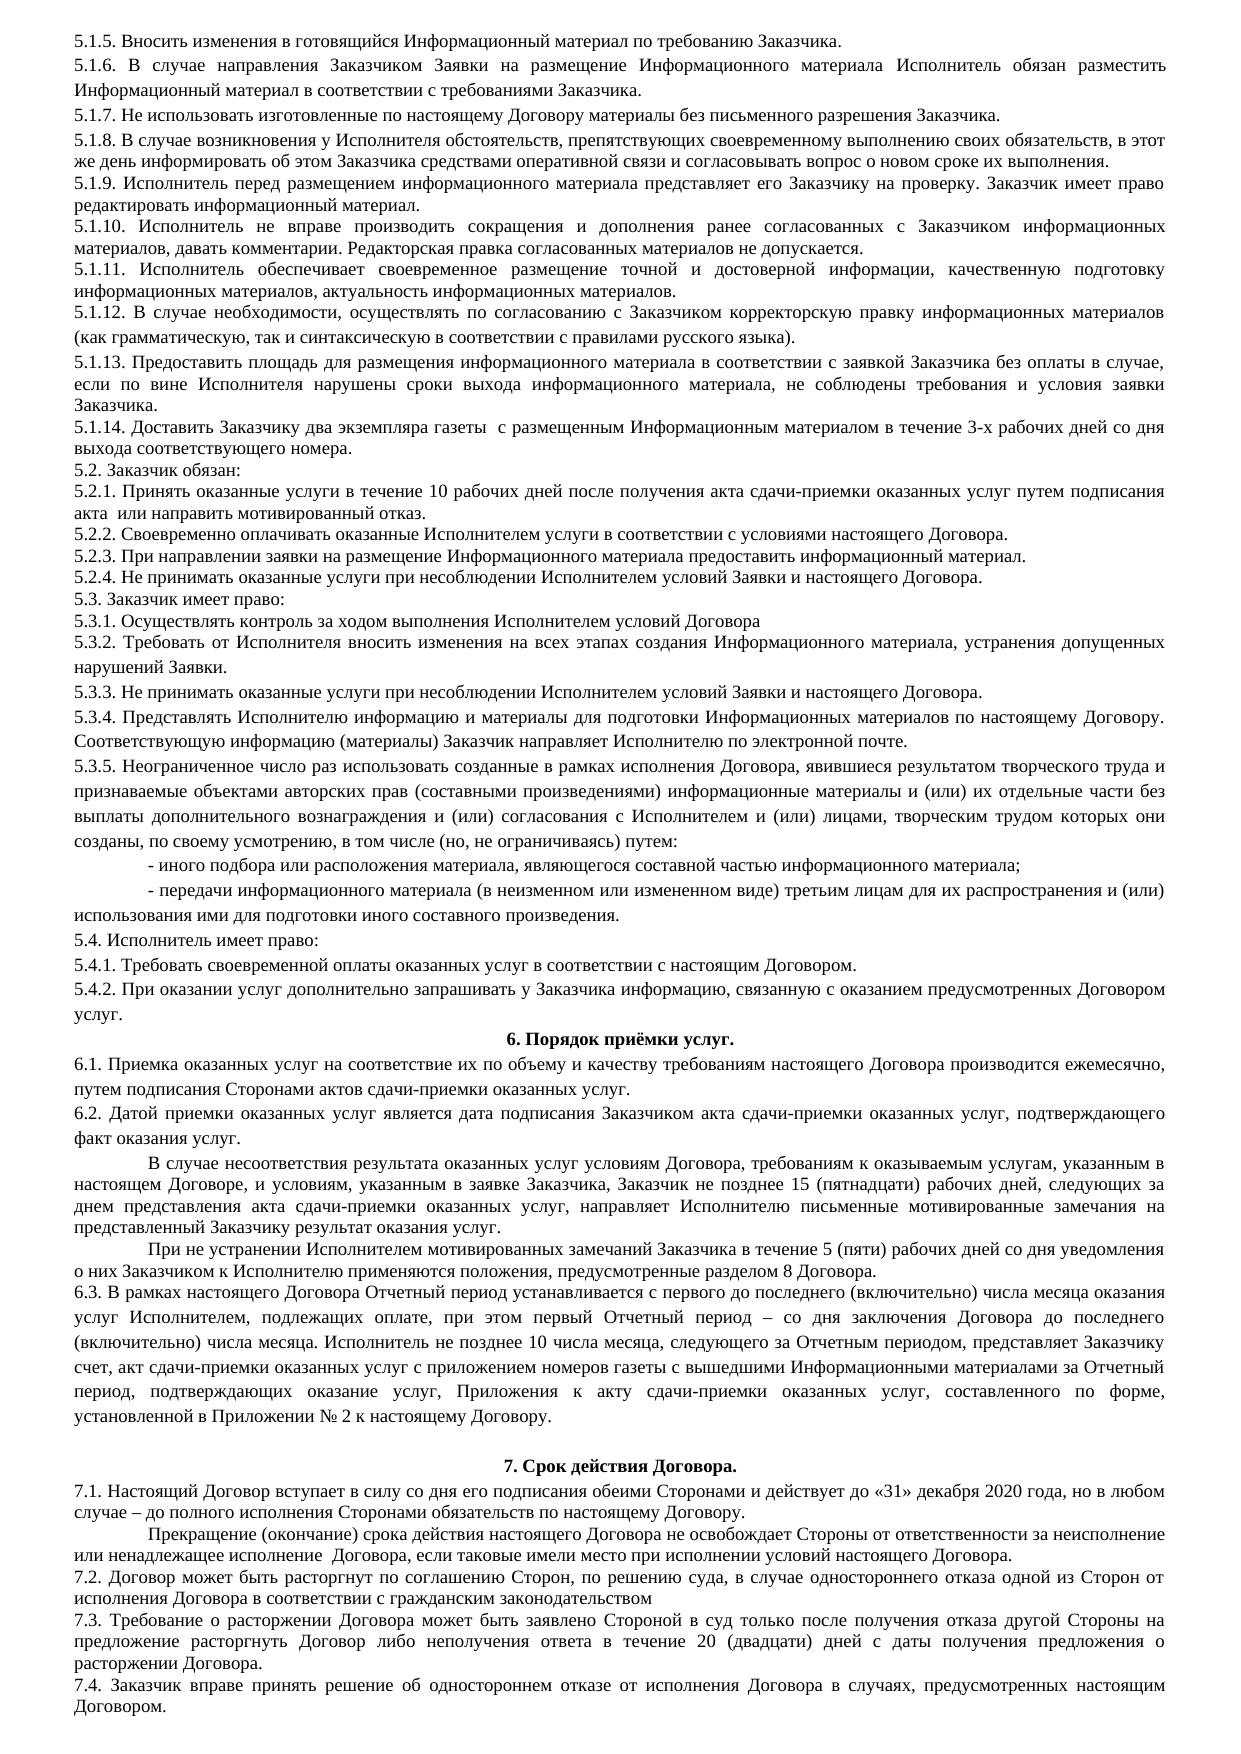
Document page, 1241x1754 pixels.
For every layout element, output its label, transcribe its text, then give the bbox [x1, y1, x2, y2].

text - передачи информационного материала (в неизменном или измененном виде) третьим лицам для их распространения и (или) использования ими для подготовки иного составного произведения. [74, 879, 1167, 925]
text 5.3.3. Не принимать оказанные услуги при несоблюдении Исполнителем условий Заявки и настоящего Договора. [74, 681, 1167, 702]
text Прекращение (окончание) срока действия настоящего Договора не освобождает Стороны от ответственности за неисполнение или ненадлежащее исполнение Договора, если таковые имели место при исполнении условий настоящего Договора. [74, 1523, 1167, 1566]
text В случае несоответствия результата оказанных услуг условиям Договора, требованиям к оказываемым услугам, указанным в настоящем Договоре, и условиям, указанным в заявке Заказчика, Заказчик не позднее 15 (пятнадцати) рабочих дней, следующих за днем представления акта сдачи-приемки оказанных услуг, направляет Исполнителю письменные мотивированные замечания на представленный Заказчику результат оказания услуг. [74, 1152, 1167, 1238]
text 6.1. Приемка оказанных услуг на соответствие их по объему и качеству требованиям настоящего Договора производится ежемесячно, путем подписания Сторонами актов сдачи-приемки оказанных услуг. [74, 1053, 1167, 1099]
text 5.2.1. Принять оказанные услуги в течение 10 рабочих дней после получения акта сдачи-приемки оказанных услуг путем подписания акта или направить мотивированный отказ. [74, 480, 1167, 523]
text 5.1.11. Исполнитель обеспечивает своевременное размещение точной и достоверной информации, качественную подготовку информационных материалов, актуальность информационных материалов. [74, 258, 1167, 301]
text 5.1.14. Доставить Заказчику два экземпляра газеты с размещенным Информационным материалом в течение 3-х рабочих дней со дня выхода соответствующего номера. [74, 416, 1167, 459]
text 5.1.8. В случае возникновения у Исполнителя обстоятельств, препятствующих своевременному выполнению своих обязательств, в этот же день информировать об этом Заказчика средствами оперативной связи и согласовывать вопрос о новом сроке их выполнения. [74, 129, 1167, 172]
text 5.2.3. При направлении заявки на размещение Информационного материала предоставить информационный материал. [74, 545, 1167, 566]
text 6.3. В рамках настоящего Договора Отчетный период устанавливается с первого до последнего (включительно) числа месяца оказания услуг Исполнителем, подлежащих оплате, при этом первый Отчетный период – со дня заключения Договора до последнего (включительно) числа месяца. Исполнитель не позднее 10 числа месяца, следующего за Отчетным периодом, представляет Заказчику счет, акт сдачи-приемки оказанных услуг с приложением номеров газеты с вышедшими Информационными материалами за Отчетный период, подтверждающих оказание услуг, Приложения к акту сдачи-приемки оказанных услуг, составленного по форме, установленной в Приложении № 2 к настоящему Договору. [74, 1281, 1167, 1427]
text 5.4.1. Требовать своевременной оплаты оказанных услуг в соответствии с настоящим Договором. [74, 953, 1167, 975]
text 5.1.13. Предоставить площадь для размещения информационного материала в соответствии с заявкой Заказчика без оплаты в случае, если по вине Исполнителя нарушены сроки выхода информационного материала, не соблюдены требования и условия заявки Заказчика. [74, 351, 1167, 416]
text 5.3.2. Требовать от Исполнителя вносить изменения на всех этапах создания Информационного материала, устранения допущенных нарушений Заявки. [74, 631, 1167, 677]
text 7.3. Требование о расторжении Договора может быть заявлено Стороной в суд только после получения отказа другой Стороны на предложение расторгнуть Договор либо неполучения ответа в течение 20 (двадцати) дней с даты получения предложения о расторжении Договора. [74, 1609, 1167, 1673]
text 5.1.7. Не использовать изготовленные по настоящему Договору материалы без письменного разрешения Заказчика. [74, 104, 1167, 126]
text 5.3. Заказчик имеет право: [74, 588, 1167, 609]
text 5.1.10. Исполнитель не вправе производить сокращения и дополнения ранее согласованных с Заказчиком информационных материалов, давать комментарии. Редакторская правка согласованных материалов не допускается. [74, 215, 1167, 258]
text 7.1. Настоящий Договор вступает в силу со дня его подписания обеими Сторонами и действует до «31» декабря 2020 года, но в любом случае – до полного исполнения Сторонами обязательств по настоящему Договору. [74, 1479, 1167, 1523]
text 5.1.5. Вносить изменения в готовящийся Информационный материал по требованию Заказчика. [74, 29, 1167, 51]
text 7. Срок действия Договора. [74, 1455, 1167, 1476]
text 5.3.5. Неограниченное число раз использовать созданные в рамках исполнения Договора, явившиеся результатом творческого труда и признаваемые объектами авторских прав (составными произведениями) информационные материалы и (или) их отдельные части без выплаты дополнительного вознаграждения и (или) согласования с Исполнителем и (или) лицами, творческим трудом которых они созданы, по своему усмотрению, в том числе (но, не ограничиваясь) путем: [74, 755, 1167, 851]
text При не устранении Исполнителем мотивированных замечаний Заказчика в течение 5 (пяти) рабочих дней со дня уведомления о них Заказчиком к Исполнителю применяются положения, предусмотренные разделом 8 Договора. [74, 1238, 1167, 1281]
text 5.1.6. В случае направления Заказчиком Заявки на размещение Информационного материала Исполнитель обязан разместить Информационный материал в соответствии с требованиями Заказчика. [74, 54, 1167, 101]
text 5.3.4. Представлять Исполнителю информацию и материалы для подготовки Информационных материалов по настоящему Договору. Соответствующую информацию (материалы) Заказчик направляет Исполнителю по электронной почте. [74, 706, 1167, 752]
text 5.3.1. Осуществлять контроль за ходом выполнения Исполнителем условий Договора [74, 609, 1167, 631]
text 5.1.9. Исполнитель перед размещением информационного материала представляет его Заказчику на проверку. Заказчик имеет право редактировать информационный материал. [74, 172, 1167, 215]
text 7.4. Заказчик вправе принять решение об одностороннем отказе от исполнения Договора в случаях, предусмотренных настоящим Договором. [74, 1673, 1167, 1717]
text 5.2.4. Не принимать оказанные услуги при несоблюдении Исполнителем условий Заявки и настоящего Договора. [74, 566, 1167, 588]
text 5.2. Заказчик обязан: [74, 459, 1167, 480]
text 5.1.12. В случае необходимости, осуществлять по согласованию с Заказчиком корректорскую правку информационных материалов (как грамматическую, так и синтаксическую в соответствии с правилами русского языка). [74, 301, 1167, 348]
text 5.4. Исполнитель имеет право: [74, 929, 1167, 950]
text 6.2. Датой приемки оказанных услуг является дата подписания Заказчиком акта сдачи-приемки оказанных услуг, подтверждающего факт оказания услуг. [74, 1102, 1167, 1148]
text 5.4.2. При оказании услуг дополнительно запрашивать у Заказчика информацию, связанную с оказанием предусмотренных Договором услуг. [74, 978, 1167, 1024]
text 7.2. Договор может быть расторгнут по соглашению Сторон, по решению суда, в случае одностороннего отказа одной из Сторон от исполнения Договора в соответствии с гражданским законодательством [74, 1566, 1167, 1609]
text 6. Порядок приёмки услуг. [74, 1028, 1167, 1049]
text 5.2.2. Своевременно оплачивать оказанные Исполнителем услуги в соответствии с условиями настоящего Договора. [74, 523, 1167, 545]
text - иного подбора или расположения материала, являющегося составной частью информационного материала; [74, 854, 1167, 876]
